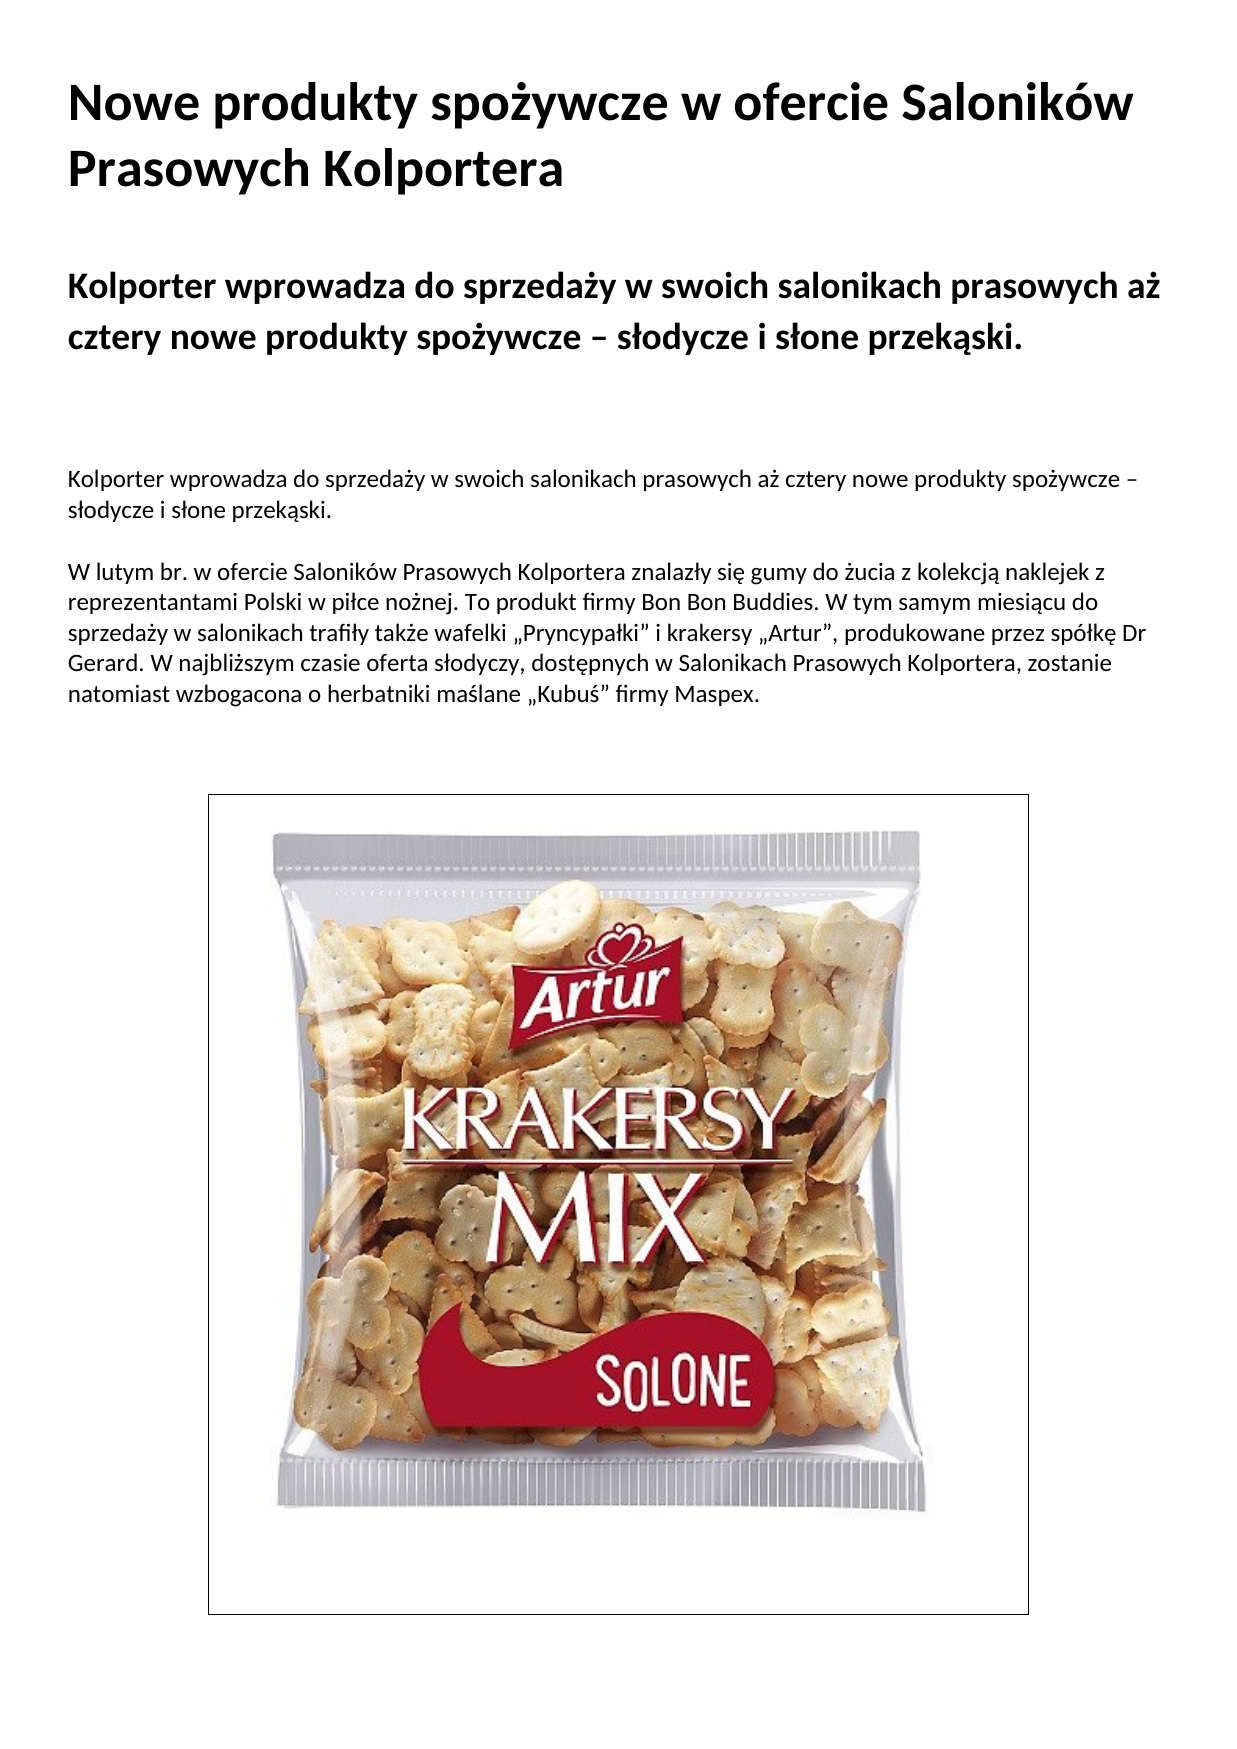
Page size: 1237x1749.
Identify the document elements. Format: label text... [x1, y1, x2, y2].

text Nowe produkty spożywcze w ofercie Saloników Prasowych Kolportera [68, 68, 1169, 200]
text Kolporter wprowadza do sprzedaży w swoich salonikach prasowych aż cztery nowe produkty spożywcze – słodycze i słone przekąski. [68, 463, 1169, 524]
text Kolporter wprowadza do sprzedaży w swoich salonikach prasowych aż cztery nowe produkty spożywcze – słodycze i słone przekąski. [68, 262, 1169, 359]
picture [209, 795, 1028, 1614]
text W lutym br. w ofercie Saloników Prasowych Kolportera znalazły się gumy do żucia z kolekcją naklejek z reprezentantami Polski w piłce nożnej. To produkt firmy Bon Bon Buddies. W tym samym miesiącu do sprzedaży w salonikach trafiły także wafelki „Pryncypałki” i krakersy „Artur”, produkowane przez spółkę Dr Gerard. W najbliższym czasie oferta słodyczy, dostępnych w Salonikach Prasowych Kolportera, zostanie natomiast wzbogacona o herbatniki maślane „Kubuś” firmy Maspex. [68, 556, 1169, 708]
